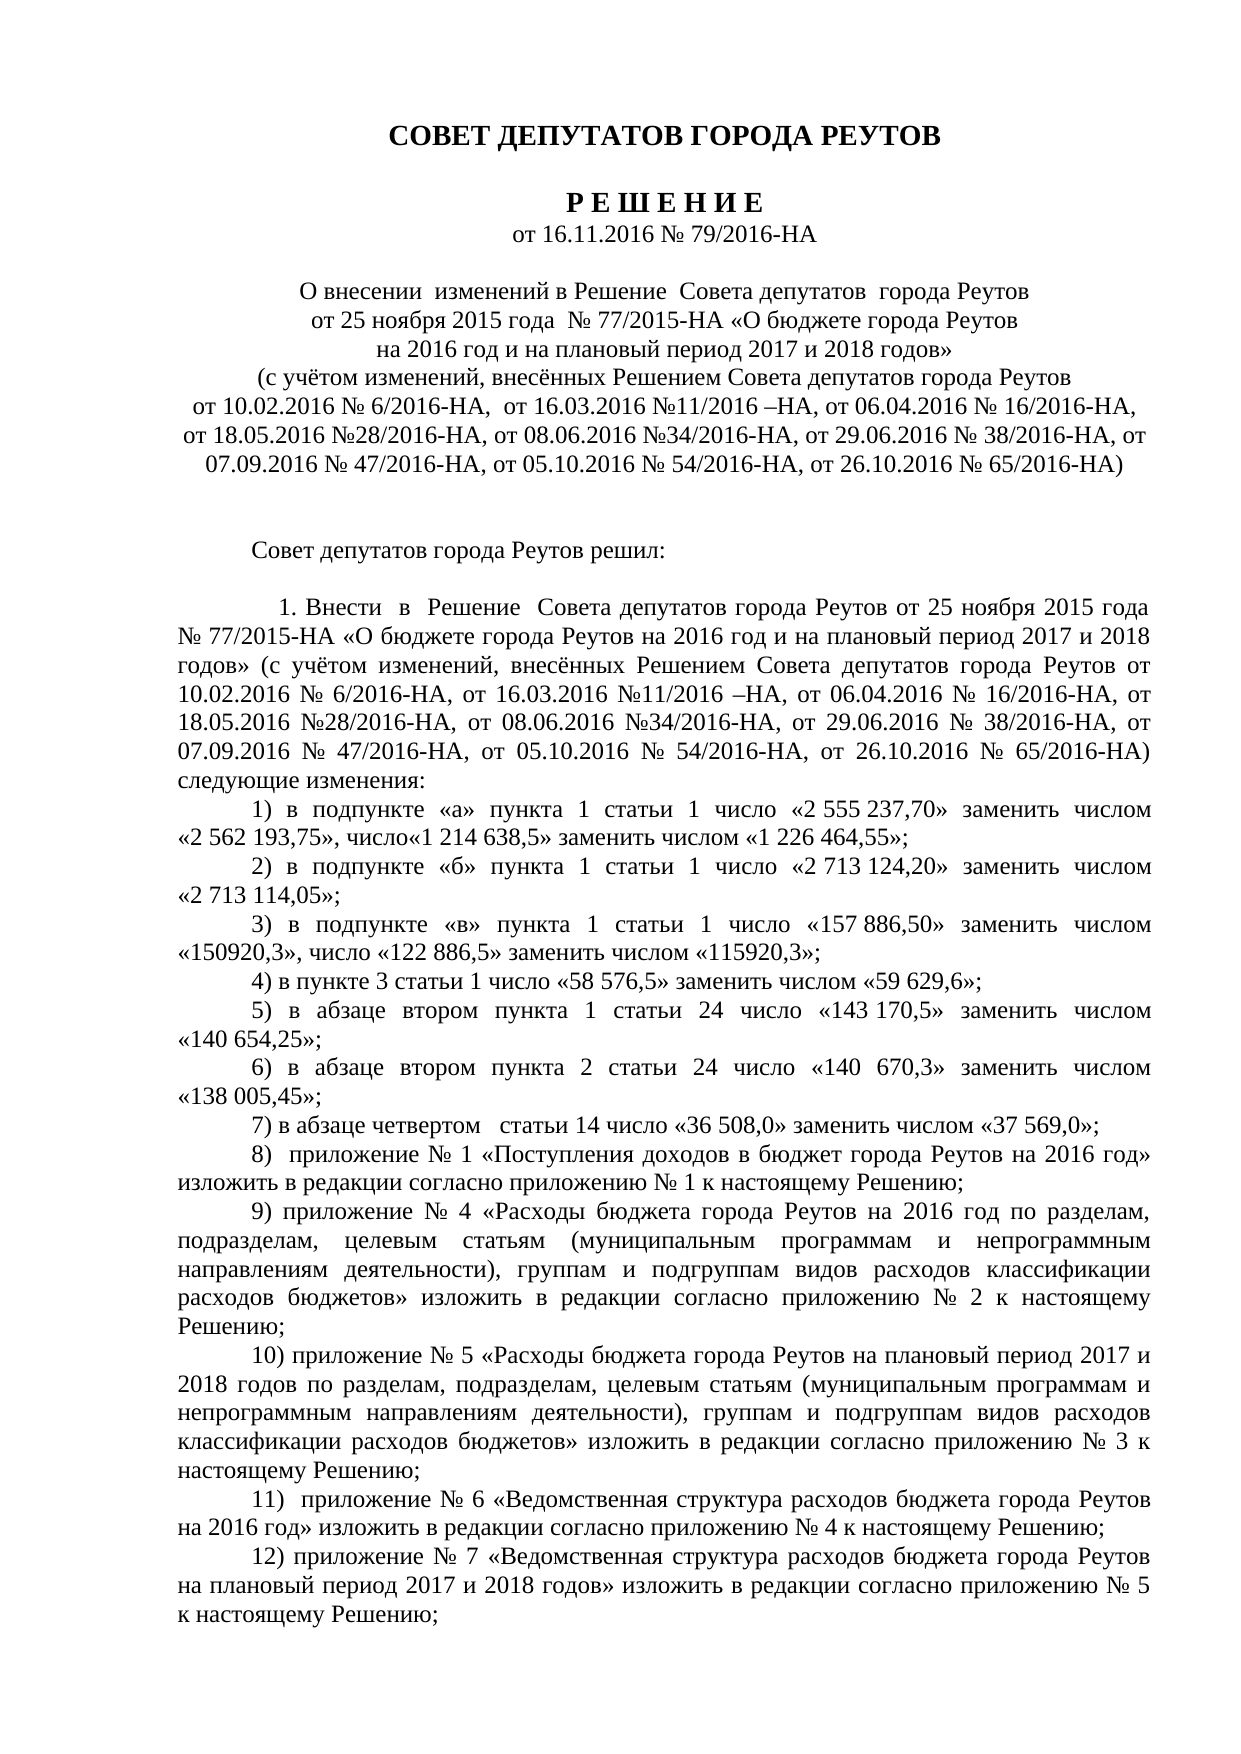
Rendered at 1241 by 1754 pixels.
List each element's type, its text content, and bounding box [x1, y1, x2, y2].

text от 25 ноября 2015 года № 77/2015-НА «О бюджете города Реутов [177, 305, 1152, 334]
text 6) в абзаце втором пункта 2 статьи 24 число «140 670,3» заменить числом «138 005,45»; [177, 1052, 1152, 1110]
text 11) приложение № 6 «Ведомственная структура расходов бюджета города Реутов на 2016 год» изложить в редакции согласно приложению № 4 к настоящему Решению; [177, 1484, 1152, 1541]
text от 10.02.2016 № 6/2016-НА, от 16.03.2016 №11/2016 –НА, от 06.04.2016 № 16/2016-НА, [177, 391, 1152, 420]
text 4) в пункте 3 статьи 1 число «58 576,5» заменить числом «59 629,6»; [177, 966, 1152, 995]
text от 16.11.2016 № 79/2016-НА [177, 219, 1152, 247]
text 1) в подпункте «а» пункта 1 статьи 1 число «2 555 237,70» заменить числом «2 562 193,75», число«1 214 638,5» заменить числом «1 226 464,55»; [177, 794, 1152, 851]
text от 18.05.2016 №28/2016-НА, от 08.06.2016 №34/2016-НА, от 29.06.2016 № 38/2016-НА, от 07.09.2016 № 47/2016-НА, от 05.10.2016 № 54/2016-НА, от 26.10.2016 № 65/2016-НА) [177, 420, 1152, 477]
text 5) в абзаце втором пункта 1 статьи 24 число «143 170,5» заменить числом «140 654,25»; [177, 995, 1152, 1052]
text Совет депутатов города Реутов решил: [177, 535, 1152, 564]
text 8) приложение № 1 «Поступления доходов в бюджет города Реутов на 2016 год» изложить в редакции согласно приложению № 1 к настоящему Решению; [177, 1139, 1152, 1196]
text 3) в подпункте «в» пункта 1 статьи 1 число «157 886,50» заменить числом «150920,3», число «122 886,5» заменить числом «115920,3»; [177, 909, 1152, 966]
text СОВЕТ ДЕПУТАТОВ ГОРОДА РЕУТОВ [177, 118, 1152, 152]
text 12) приложение № 7 «Ведомственная структура расходов бюджета города Реутов на плановый период 2017 и 2018 годов» изложить в редакции согласно приложению № 5 к настоящему Решению; [177, 1541, 1152, 1627]
text Р Е Ш Е Н И Е [177, 185, 1152, 219]
text 1. Внести в Решение Совета депутатов города Реутов от 25 ноября 2015 года № 77/2015-НА «О бюджете города Реутов на 2016 год и на плановый период 2017 и 2018 годов» (с учётом изменений, внесённых Решением Совета депутатов города Реутов от 10.02.2016 № 6/2016-НА, от 16.03.2016 №11/2016 –НА, от 06.04.2016 № 16/2016-НА, от 18.05.2016 №28/2016-НА, от 08.06.2016 №34/2016-НА, от 29.06.2016 № 38/2016-НА, от 07.09.2016 № 47/2016-НА, от 05.10.2016 № 54/2016-НА, от 26.10.2016 № 65/2016-НА) следующие изменения: [177, 592, 1152, 794]
text 7) в абзаце четвертом статьи 14 число «36 508,0» заменить числом «37 569,0»; [177, 1110, 1152, 1139]
text О внесении изменений в Решение Совета депутатов города Реутов [177, 276, 1152, 305]
text 9) приложение № 4 «Расходы бюджета города Реутов на 2016 год по разделам, подразделам, целевым статьям (муниципальным программам и непрограммным направлениям деятельности), группам и подгруппам видов расходов классификации расходов бюджетов» изложить в редакции согласно приложению № 2 к настоящему Решению; [177, 1196, 1152, 1340]
text (с учётом изменений, внесённых Решением Совета депутатов города Реутов [177, 362, 1152, 391]
text 10) приложение № 5 «Расходы бюджета города Реутов на плановый период 2017 и 2018 годов по разделам, подразделам, целевым статьям (муниципальным программам и непрограммным направлениям деятельности), группам и подгруппам видов расходов классификации расходов бюджетов» изложить в редакции согласно приложению № 3 к настоящему Решению; [177, 1340, 1152, 1484]
text 2) в подпункте «б» пункта 1 статьи 1 число «2 713 124,20» заменить числом «2 713 114,05»; [177, 851, 1152, 909]
text на 2016 год и на плановый период 2017 и 2018 годов» [177, 334, 1152, 362]
